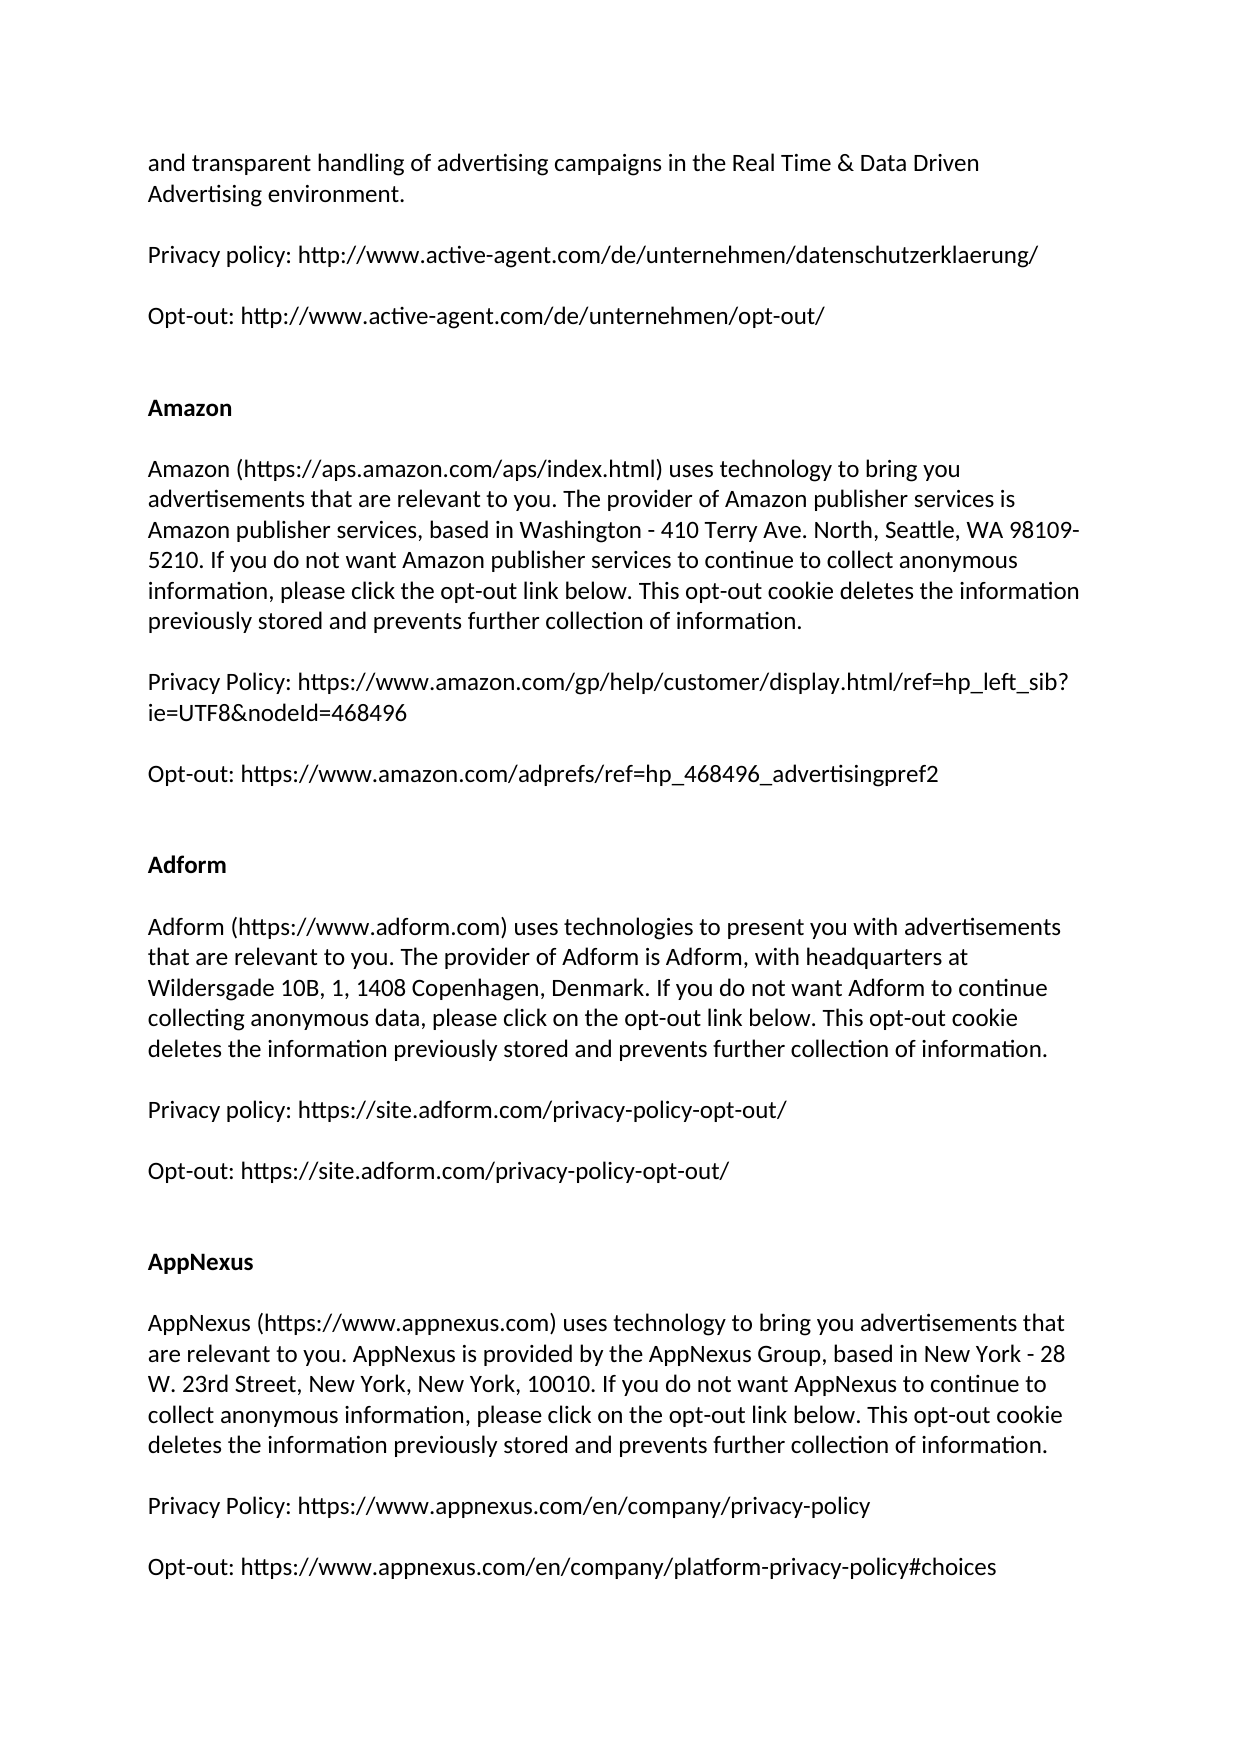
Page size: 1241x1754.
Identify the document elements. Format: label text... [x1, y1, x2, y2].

text Privacy policy: https://site.adform.com/privacy-policy-opt-out/ [148, 1094, 1093, 1124]
text Opt-out: http://www.active-agent.com/de/unternehmen/opt-out/ [148, 300, 1093, 331]
text AppNexus (https://www.appnexus.com) uses technology to bring you advertisements that are relevant to you. AppNexus is provided by the AppNexus Group, based in New York - 28 W. 23rd Street, New York, New York, 10010. If you do not want AppNexus to continue to collect anonymous information, please click on the opt-out link below. This opt-out cookie deletes the information previously stored and prevents further collection of information. [148, 1307, 1093, 1460]
text Privacy policy: http://www.active-agent.com/de/unternehmen/datenschutzerklaerung/ [148, 239, 1093, 270]
text Privacy Policy: https://www.appnexus.com/en/company/privacy-policy [148, 1491, 1093, 1521]
text Opt-out: https://www.amazon.com/adprefs/ref=hp_468496_advertisingpref2 [148, 758, 1093, 788]
text Amazon (https://aps.amazon.com/aps/index.html) uses technology to bring you advertisements that are relevant to you. The provider of Amazon publisher services is Amazon publisher services, based in Washington - 410 Terry Ave. North, Seattle, WA 98109-5210. If you do not want Amazon publisher services to continue to collect anonymous information, please click the opt-out link below. This opt-out cookie deletes the information previously stored and prevents further collection of information. [148, 453, 1093, 636]
text Privacy Policy: https://www.amazon.com/gp/help/customer/display.html/ref=hp_left_sib?ie=UTF8&nodeId=468496 [148, 666, 1093, 727]
text Amazon [148, 392, 1093, 422]
text Opt-out: https://www.appnexus.com/en/company/platform-privacy-policy#choices [148, 1552, 1093, 1582]
text AppNexus [148, 1246, 1093, 1277]
text Adform [148, 849, 1093, 880]
text Opt-out: https://site.adform.com/privacy-policy-opt-out/ [148, 1155, 1093, 1185]
text Adform (https://www.adform.com) uses technologies to present you with advertisements that are relevant to you. The provider of Adform is Adform, with headquarters at Wildersgade 10B, 1, 1408 Copenhagen, Denmark. If you do not want Adform to continue collecting anonymous data, please click on the opt-out link below. This opt-out cookie deletes the information previously stored and prevents further collection of information. [148, 911, 1093, 1063]
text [148, 148, 1093, 209]
